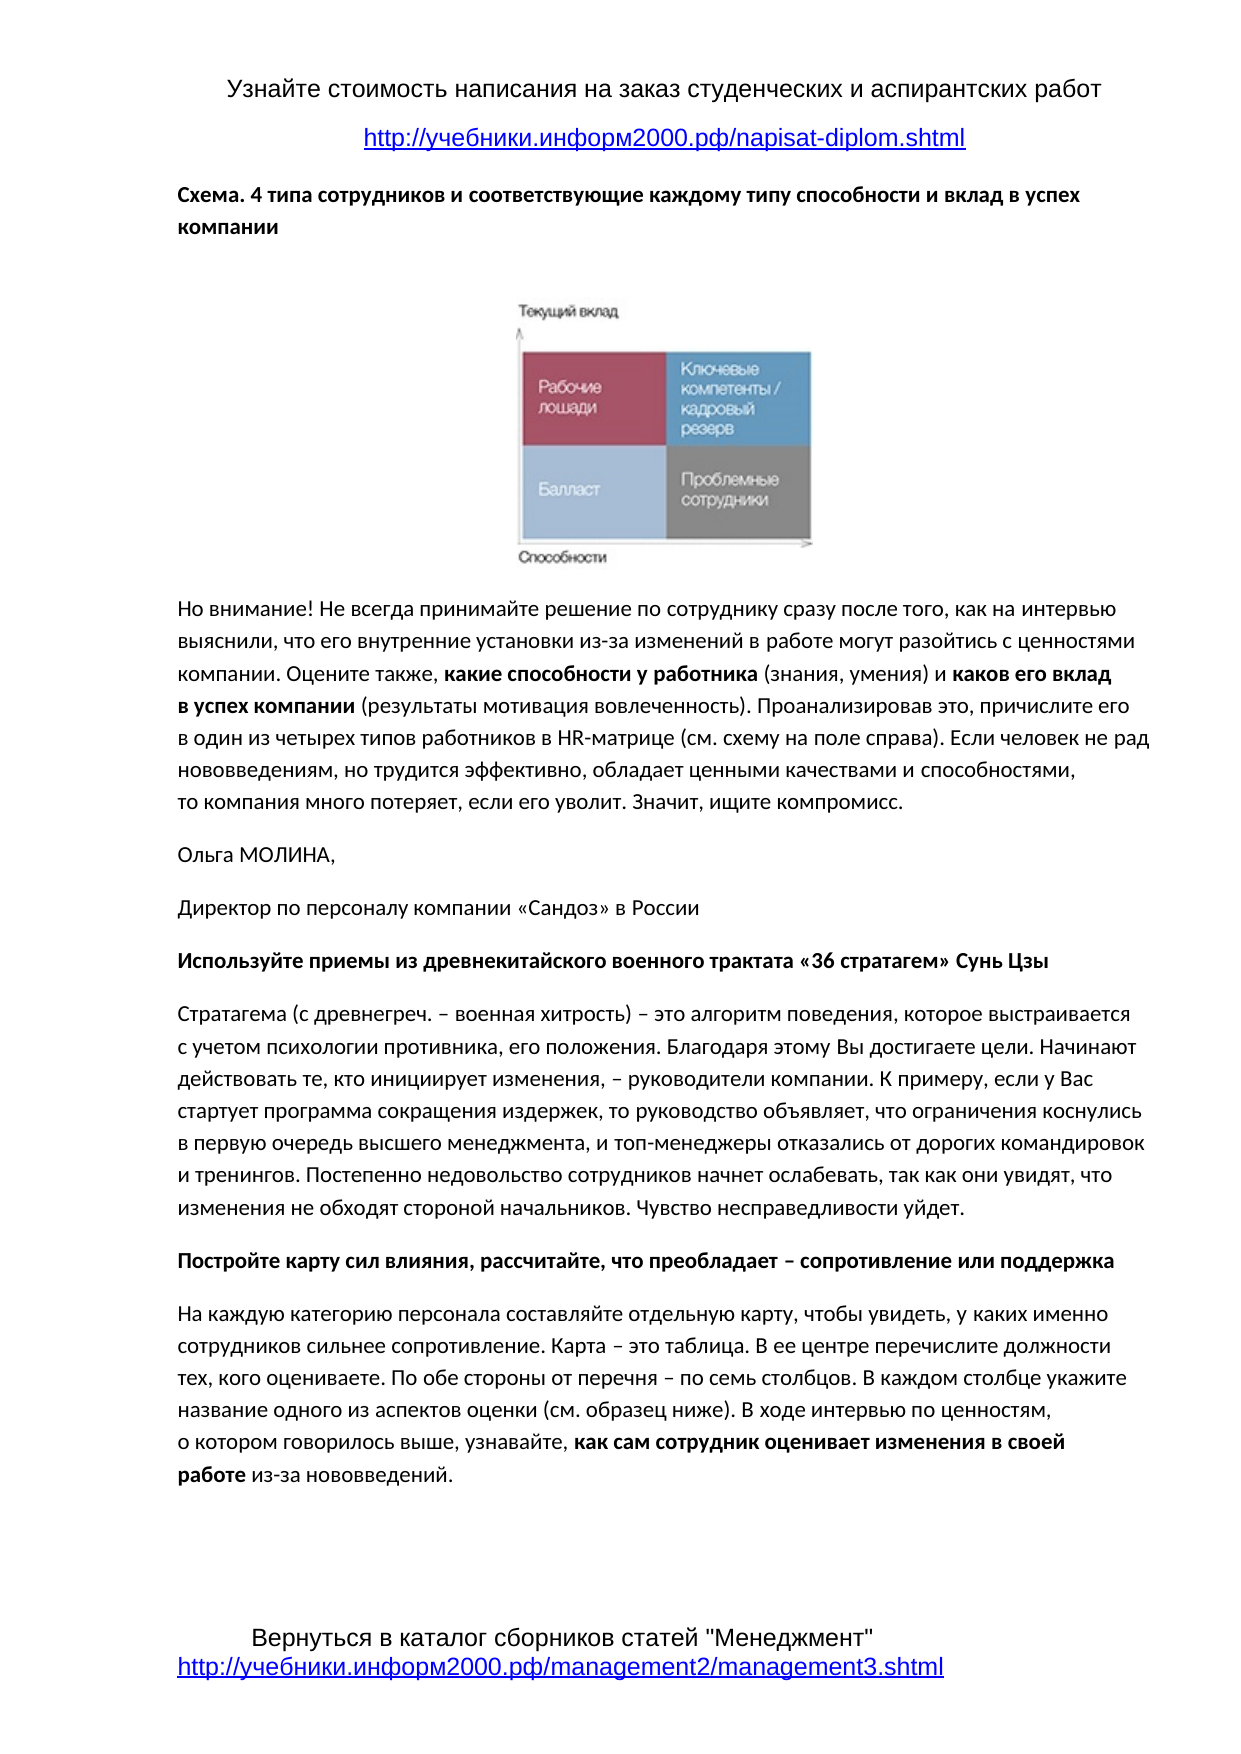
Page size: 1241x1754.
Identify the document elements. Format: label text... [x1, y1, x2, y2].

text На каждую категорию персонала cоставляйте отдельную карту, чтобы увидеть, у каких именно сотрудников сильнее сопротивление. Карта – это таблица. В ее центре перечислите должности тех, кого оцениваете. По обе стороны от перечня – по семь столбцов. В каждом столбце укажите название одного из аспектов оценки (см. образец ниже). В ходе интервью по ценностям, о котором говорилось выше, узнавайте, как сам сотрудник оценивает изменения в своей работе из-за нововведений. [177, 1299, 1152, 1488]
text Постройте карту сил влияния, рассчитайте, что преобладает – сопротивление или поддержка [177, 1246, 1152, 1274]
text Схема. 4 типа сотрудников и соответствующие каждому типу способности и вклад в успех компании [177, 180, 1152, 272]
text Но внимание! Не всегда принимайте решение по сотруднику сразу после того, как на интервью выяснили, что его внутренние установки из-за изменений в работе могут разойтись с ценностями компании. Оцените также, какие способности у работника (знания, умения) и каков его вклад в успех компании (результаты мотивация вовлеченность). Проанализировав это, причислите его в один из четырех типов работников в HR-матрице (см. схему на поле справа). Если человек не рад нововведениям, но трудится эффективно, обладает ценными качествами и способностями, то компания много потеряет, если его уволит. Значит, ищите компромисс. [177, 594, 1152, 816]
text Ольга МОЛИНА, [177, 841, 1152, 868]
text Директор по персоналу компании «Сандоз» в России [177, 893, 1152, 922]
picture [516, 297, 813, 570]
text Стратагема (с древнегреч. – военная хитрость) – это алгоритм поведения, которое выстраивается с учетом психологии противника, его положения. Благодаря этому Вы достигаете цели. Начинают действовать те, кто инициирует изменения, – руководители компании. К примеру, если у Вас стартует программа сокращения издержек, то руководство объявляет, что ограничения коснулись в первую очередь высшего менеджмента, и топ-менеджеры отказались от дорогих командировок и тренингов. Постепенно недовольство сотрудников начнет ослабевать, так как они увидят, что изменения не обходят стороной начальников. Чувство несправедливости уйдет. [177, 999, 1152, 1221]
text Используйте приемы из древнекитайского военного трактата «36 стратагем» Сунь Цзы [177, 947, 1152, 974]
